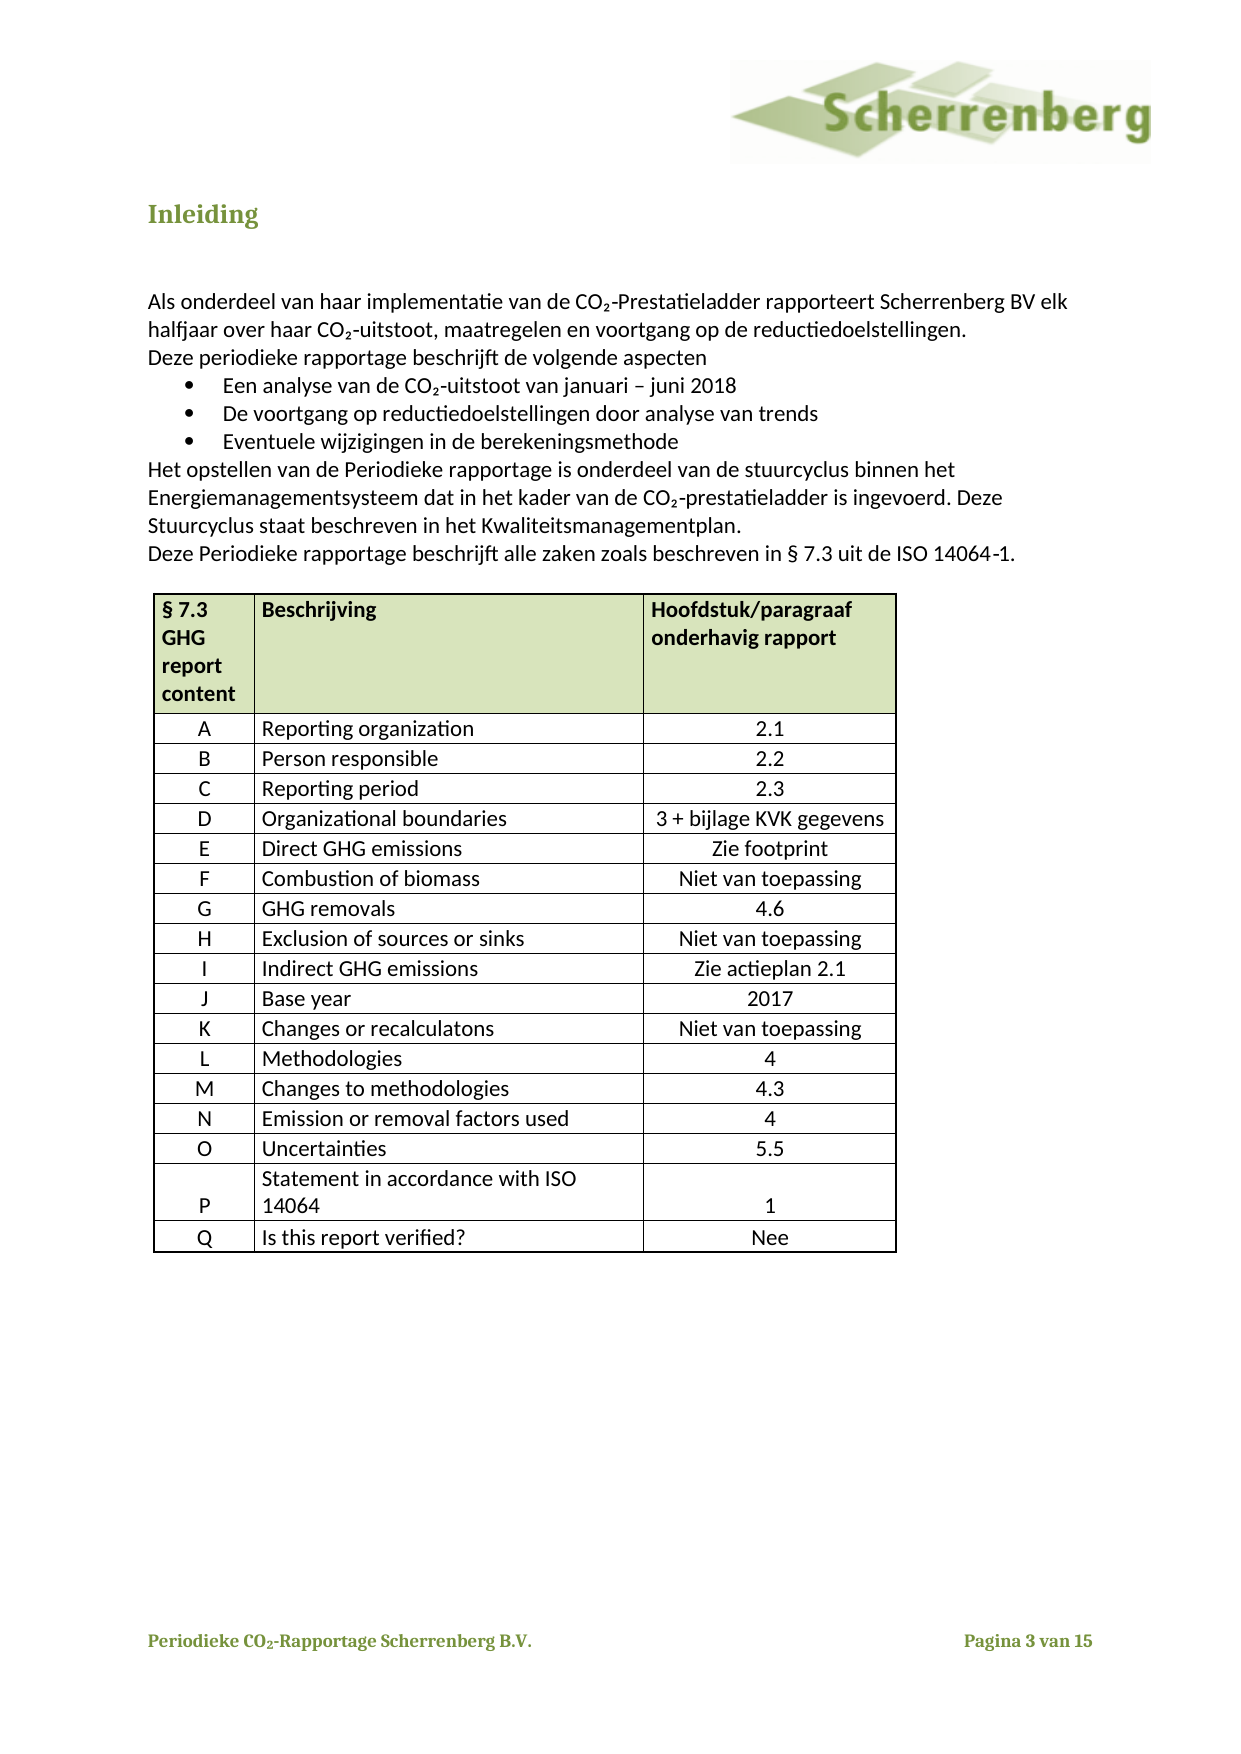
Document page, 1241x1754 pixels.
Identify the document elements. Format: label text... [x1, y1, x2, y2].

table_cell Methodologies [255, 1044, 643, 1073]
table_cell O [155, 1134, 254, 1163]
table_cell P [155, 1164, 254, 1220]
table_cell Changes to methodologies [255, 1074, 643, 1103]
table_cell G [155, 894, 254, 923]
table_cell K [155, 1014, 254, 1043]
table_cell Niet van toepassing [644, 924, 895, 953]
list Eventuele wijzigingen in de berekeningsmethode [185, 427, 1093, 456]
table_cell F [155, 864, 254, 893]
table_cell Indirect GHG emissions [255, 954, 643, 983]
subtitle Inleiding [148, 199, 1093, 230]
table_cell 2.2 [644, 744, 895, 773]
table_cell 4 [644, 1104, 895, 1133]
table_cell Emission or removal factors used [255, 1104, 643, 1133]
table_cell D [155, 804, 254, 833]
table_cell GHG removals [255, 894, 643, 923]
table_cell Exclusion of sources or sinks [255, 924, 643, 953]
table_cell I [155, 954, 254, 983]
table_cell 3 + bijlage KVK gegevens [644, 804, 895, 833]
table_cell J [155, 984, 254, 1013]
table_cell Reporting organization [255, 714, 643, 743]
table_cell Combustion of biomass [255, 864, 643, 893]
table_cell Niet van toepassing [644, 864, 895, 893]
table_cell Zie actieplan 2.1 [644, 954, 895, 983]
table_cell Base year [255, 984, 643, 1013]
table_cell 2.1 [644, 714, 895, 743]
table_cell Niet van toepassing [644, 1014, 895, 1043]
text Energiemanagementsysteem dat in het kader van de CO₂‐prestatieladder is ingevoerd. Deze [148, 483, 1093, 512]
table_cell 2.3 [644, 774, 895, 803]
list De voortgang op reductiedoelstellingen door analyse van trends [185, 399, 1093, 427]
table_cell 4.6 [644, 894, 895, 923]
table_cell Direct GHG emissions [255, 834, 643, 863]
table_cell 4 [644, 1044, 895, 1073]
table_header Beschrijving [255, 595, 643, 713]
table_cell 2017 [644, 984, 895, 1013]
table_header § 7.3 GHG report content [155, 595, 254, 713]
table_cell H [155, 924, 254, 953]
table_cell Changes or recalculatons [255, 1014, 643, 1043]
table_cell 1 [644, 1164, 895, 1220]
table_cell Person responsible [255, 744, 643, 773]
text Als onderdeel van haar implementatie van de CO₂‐Prestatieladder rapporteert Scherrenberg BV elk halfjaar over haar CO₂‐uitstoot, maatregelen en voortgang op de reductiedoelstellingen. [148, 287, 1093, 343]
table_cell Organizational boundaries [255, 804, 643, 833]
table_cell Reporting period [255, 774, 643, 803]
text Het opstellen van de Periodieke rapportage is onderdeel van de stuurcyclus binnen het [148, 456, 1093, 483]
table_cell Zie footprint [644, 834, 895, 863]
list Een analyse van de CO₂‐uitstoot van januari – juni 2018 [185, 371, 1093, 399]
table_cell Q [155, 1221, 254, 1251]
table_cell C [155, 774, 254, 803]
table_cell E [155, 834, 254, 863]
text Deze Periodieke rapportage beschrijft alle zaken zoals beschreven in § 7.3 uit de ISO 14064‐1. [148, 539, 1093, 568]
table_cell Statement in accordance with ISO 14064 [255, 1164, 643, 1220]
table_cell Nee [644, 1221, 895, 1251]
table_cell A [155, 714, 254, 743]
text Stuurcyclus staat beschreven in het Kwaliteitsmanagementplan. [148, 512, 1093, 539]
table_cell Uncertainties [255, 1134, 643, 1163]
text Deze periodieke rapportage beschrijft de volgende aspecten [148, 343, 1093, 371]
table_cell Is this report verified? [255, 1221, 643, 1251]
table_cell 4.3 [644, 1074, 895, 1103]
table_header Hoofdstuk/paragraaf onderhavig rapport [644, 595, 895, 713]
table_cell N [155, 1104, 254, 1133]
table_cell B [155, 744, 254, 773]
table_cell L [155, 1044, 254, 1073]
table_cell 5.5 [644, 1134, 895, 1163]
table_cell M [155, 1074, 254, 1103]
